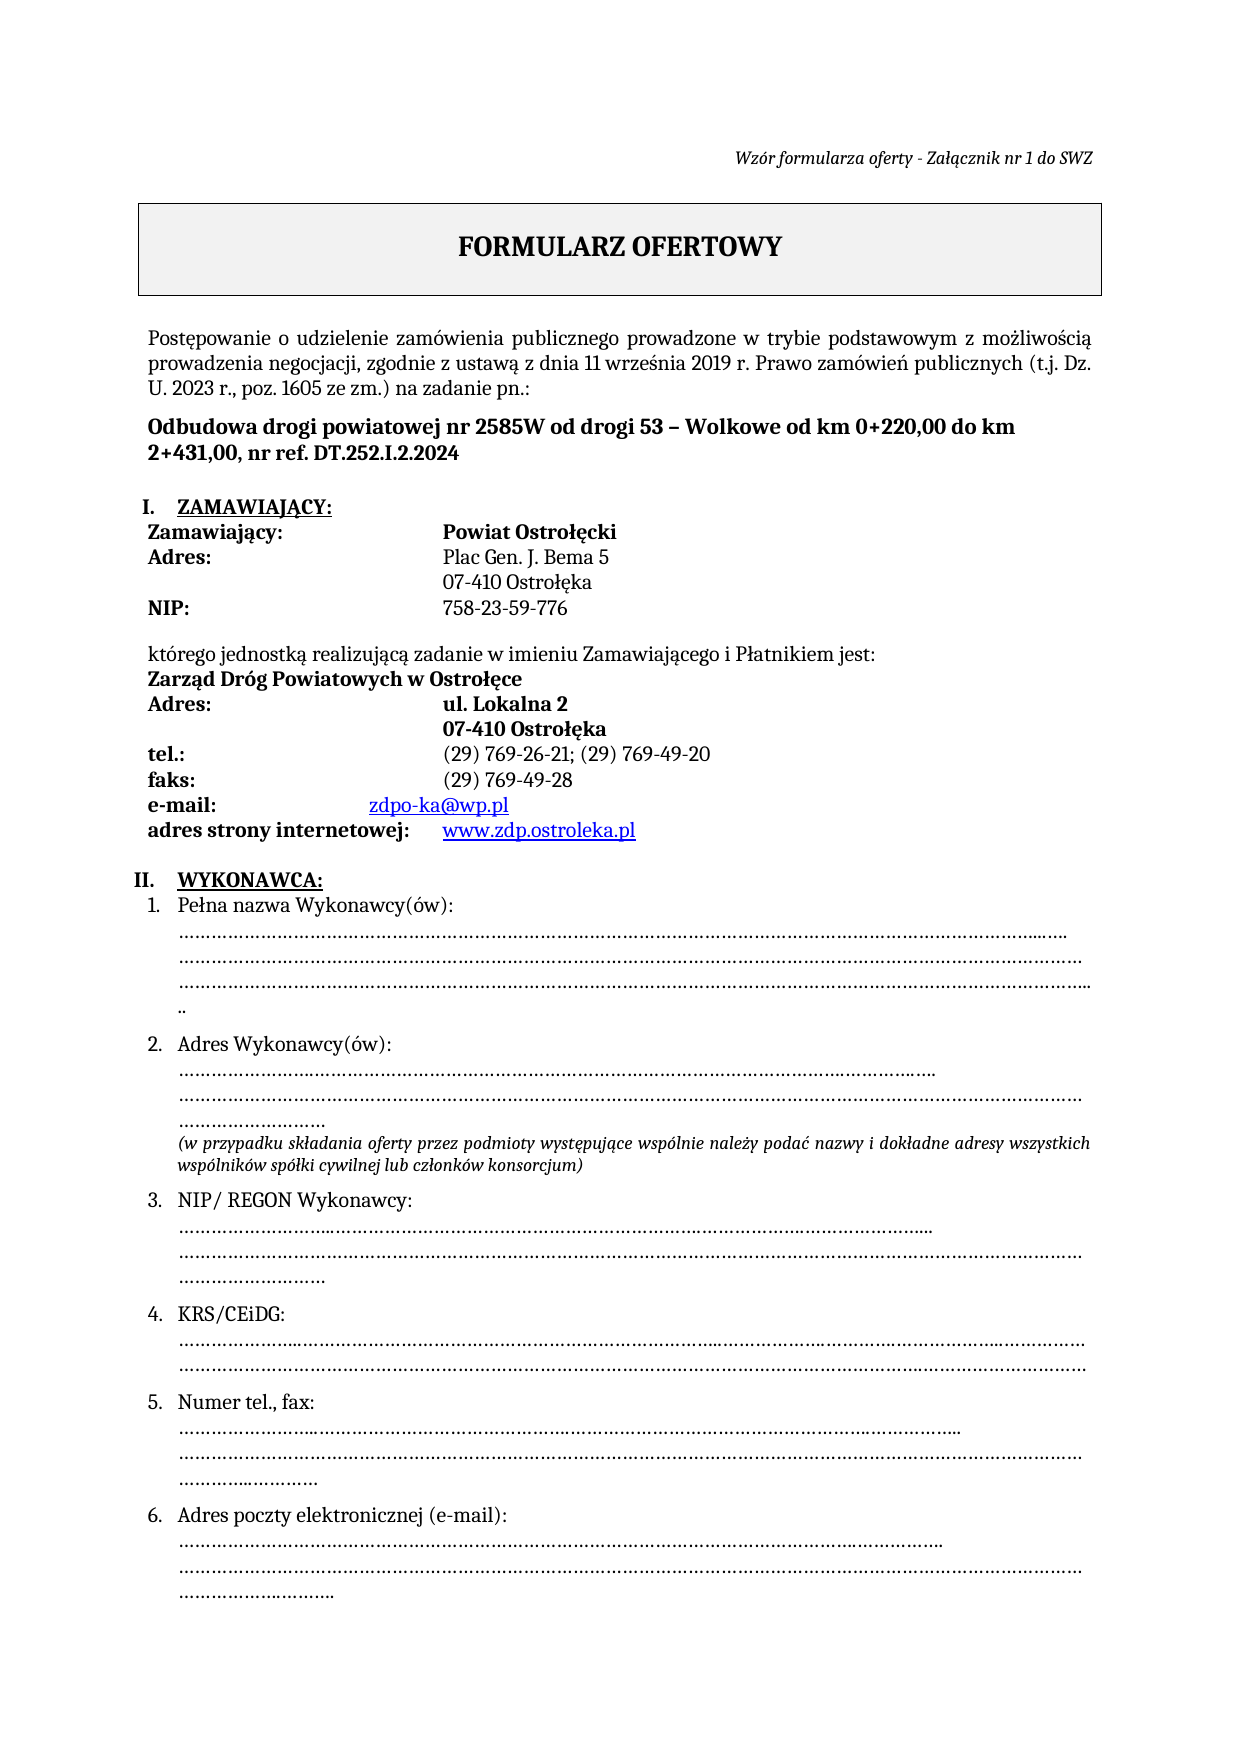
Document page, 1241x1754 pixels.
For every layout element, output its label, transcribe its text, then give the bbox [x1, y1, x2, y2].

text adres strony internetowej: www.zdp.ostroleka.pl [148, 818, 1093, 843]
text (w przypadku składania oferty przez podmioty występujące wspólnie należy podać nazwy i dokładne adresy wszystkich wspólników spółki cywilnej lub członków konsorcjum) [177, 1132, 1093, 1176]
list ZAMAWIAJĄCY: [155, 494, 1093, 519]
text ……………………………………………………………………………………………………………………….………………………… [177, 1352, 1093, 1377]
list NIP/ REGON Wykonawcy: [148, 1188, 1093, 1213]
text FORMULARZ OFERTOWY [139, 227, 1101, 264]
list Adres poczty elektronicznej (e-mail): [148, 1503, 1093, 1528]
text …………………….…………………………………………………………………………………….………….….………………………………………………………………………………………………………………………………………………………………………… [177, 1057, 1093, 1132]
text …………………..…………………………………………………………………..……………….………….………………..…………… [177, 1327, 1093, 1352]
text 07-410 Ostrołęka [148, 717, 1093, 742]
list WYKONAWCA: [154, 868, 1093, 893]
text tel.: (29) 769-26-21; (29) 769-49-20 [148, 742, 1093, 767]
text …………………………………………………………………………………………………………….…………….………………………………………………………………………………………………………………………………………………………………….………. [177, 1528, 1093, 1604]
text Zarząd Dróg Powiatowych w Ostrołęce [148, 666, 1093, 692]
text ………………………..………………………………………………………….……………….…………………...………………………………………………………………………………………………………………………………………………………………………… [177, 1213, 1093, 1289]
text e-mail: zdpo-ka@wp.pl [148, 792, 1093, 818]
list KRS/CEiDG: [148, 1301, 1093, 1327]
text Adres: Plac Gen. J. Bema 5 [148, 545, 1093, 570]
text Postępowanie o udzielenie zamówienia publicznego prowadzone w trybie podstawowym z możliwością prowadzenia negocjacji, zgodnie z ustawą z dnia 11 września 2019 r. Prawo zamówień publicznych (t.j. Dz. U. 2023 r., poz. 1605 ze zm.) na zadanie pn.: [148, 326, 1093, 401]
list Numer tel., fax: [148, 1389, 1093, 1415]
text NIP: 758-23-59-776 [148, 595, 1093, 620]
text którego jednostką realizującą zadanie w imieniu Zamawiającego i Płatnikiem jest: [148, 641, 1093, 666]
text Wzór formularza oferty - Załącznik nr 1 do SWZ [148, 148, 1093, 169]
text Adres: ul. Lokalna 2 [148, 692, 1093, 717]
text ……………………..……………………………………….……………………………………………….……………..……………………………………………………………………………………………………………………………………………………………..………… [177, 1415, 1093, 1490]
text …………………………………………………………………………………………………………………………………………...….…………………………………………………………………………………………………………………………………………………………………………………………………………………………………………………………………………………………………….... [177, 918, 1093, 1019]
text Zamawiający: Powiat Ostrołęcki [148, 519, 1093, 545]
text faks: (29) 769-49-28 [148, 767, 1093, 792]
list Pełna nazwa Wykonawcy(ów): [148, 893, 1093, 918]
text 07-410 Ostrołęka [148, 570, 1093, 595]
list Adres Wykonawcy(ów): [148, 1032, 1093, 1057]
text Odbudowa drogi powiatowej nr 2585W od drogi 53 – Wolkowe od km 0+220,00 do km 2+431,00, nr ref. DT.252.I.2.2024 [148, 414, 1093, 466]
